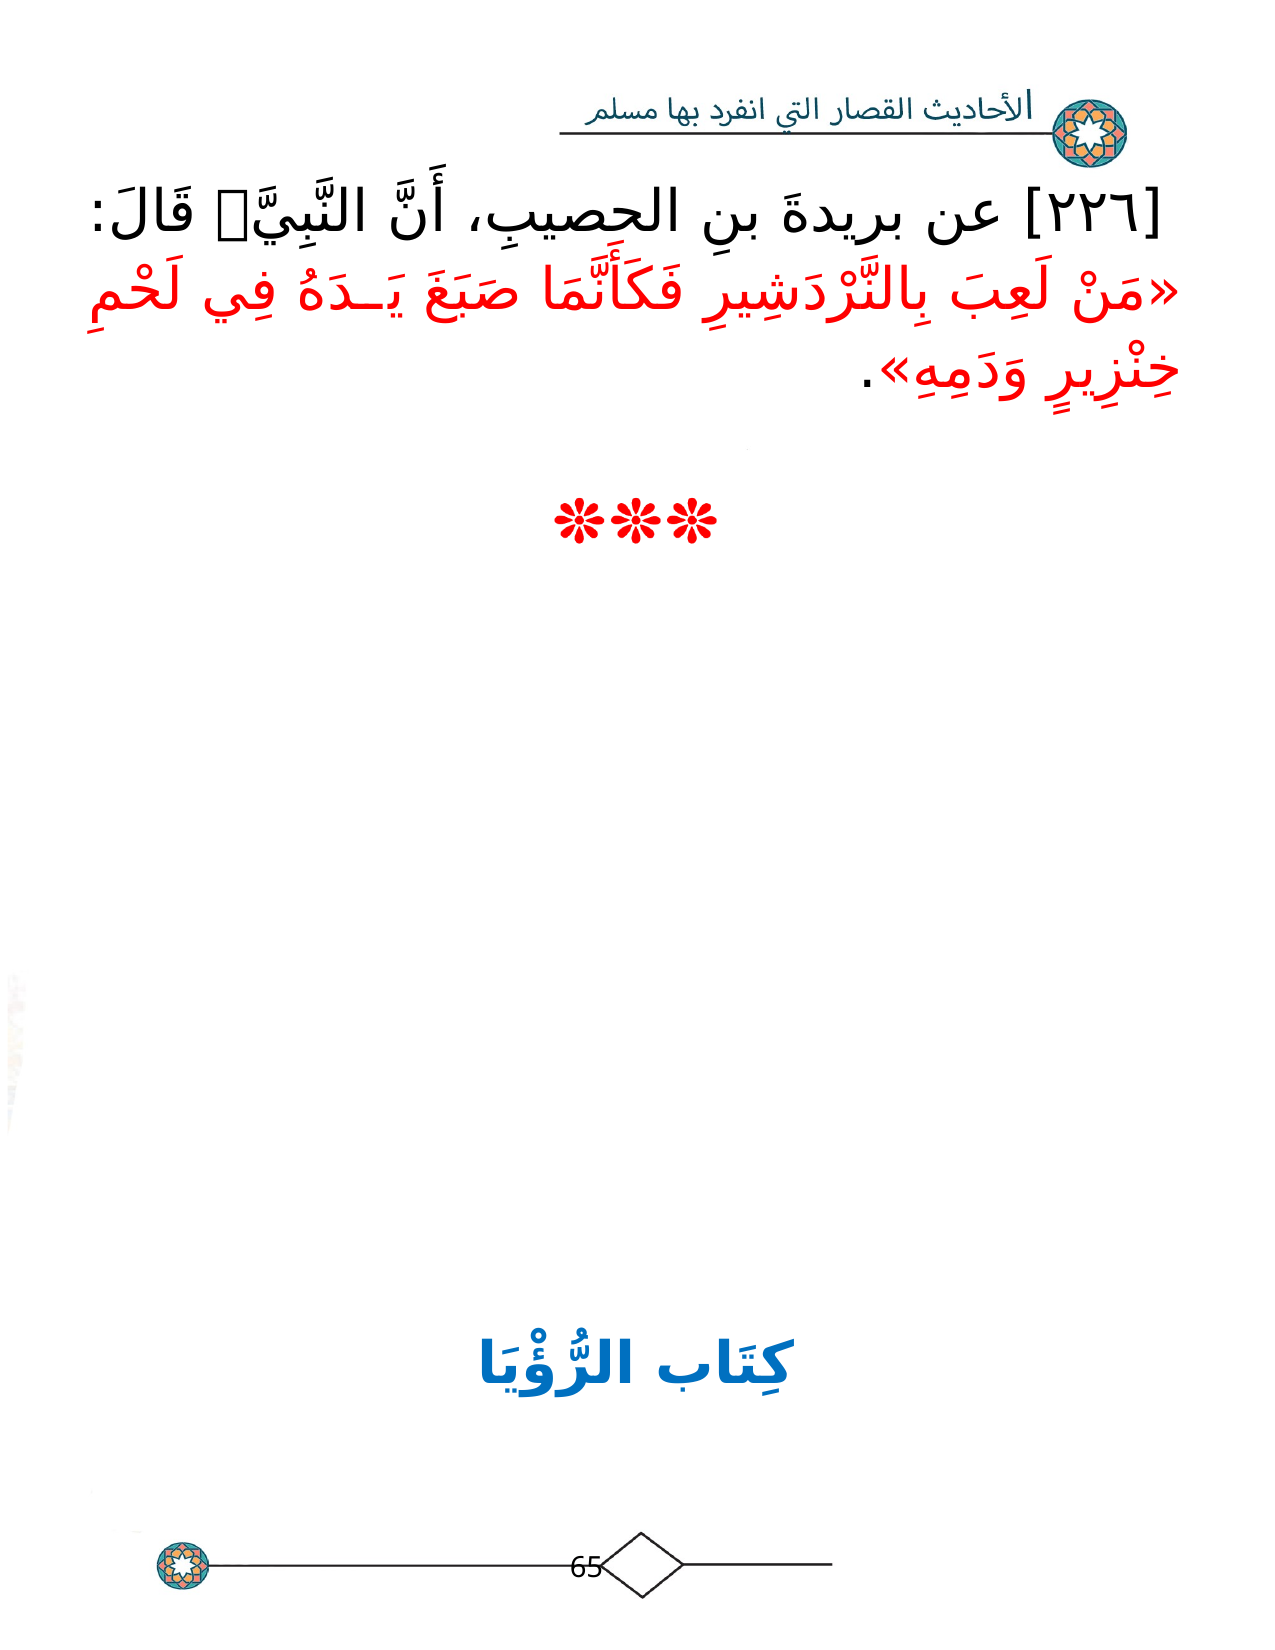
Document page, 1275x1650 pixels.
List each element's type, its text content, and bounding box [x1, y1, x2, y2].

text كِتَاب الرُّؤْيَا [89, 1330, 1182, 1398]
picture [7, 10, 1275, 1648]
text [٢٢٦] عن بريدةَ بنِ الحصيبِ، أَنَّ النَّبِيَّ قَالَ: «مَنْ لَعِبَ بِالنَّرْدَشِيرِ فَكَأَنَّمَا صَبَغَ يَدَهُ فِي لَحْمِ خِنْزِيرٍ وَدَمِهِ». [89, 177, 1182, 401]
